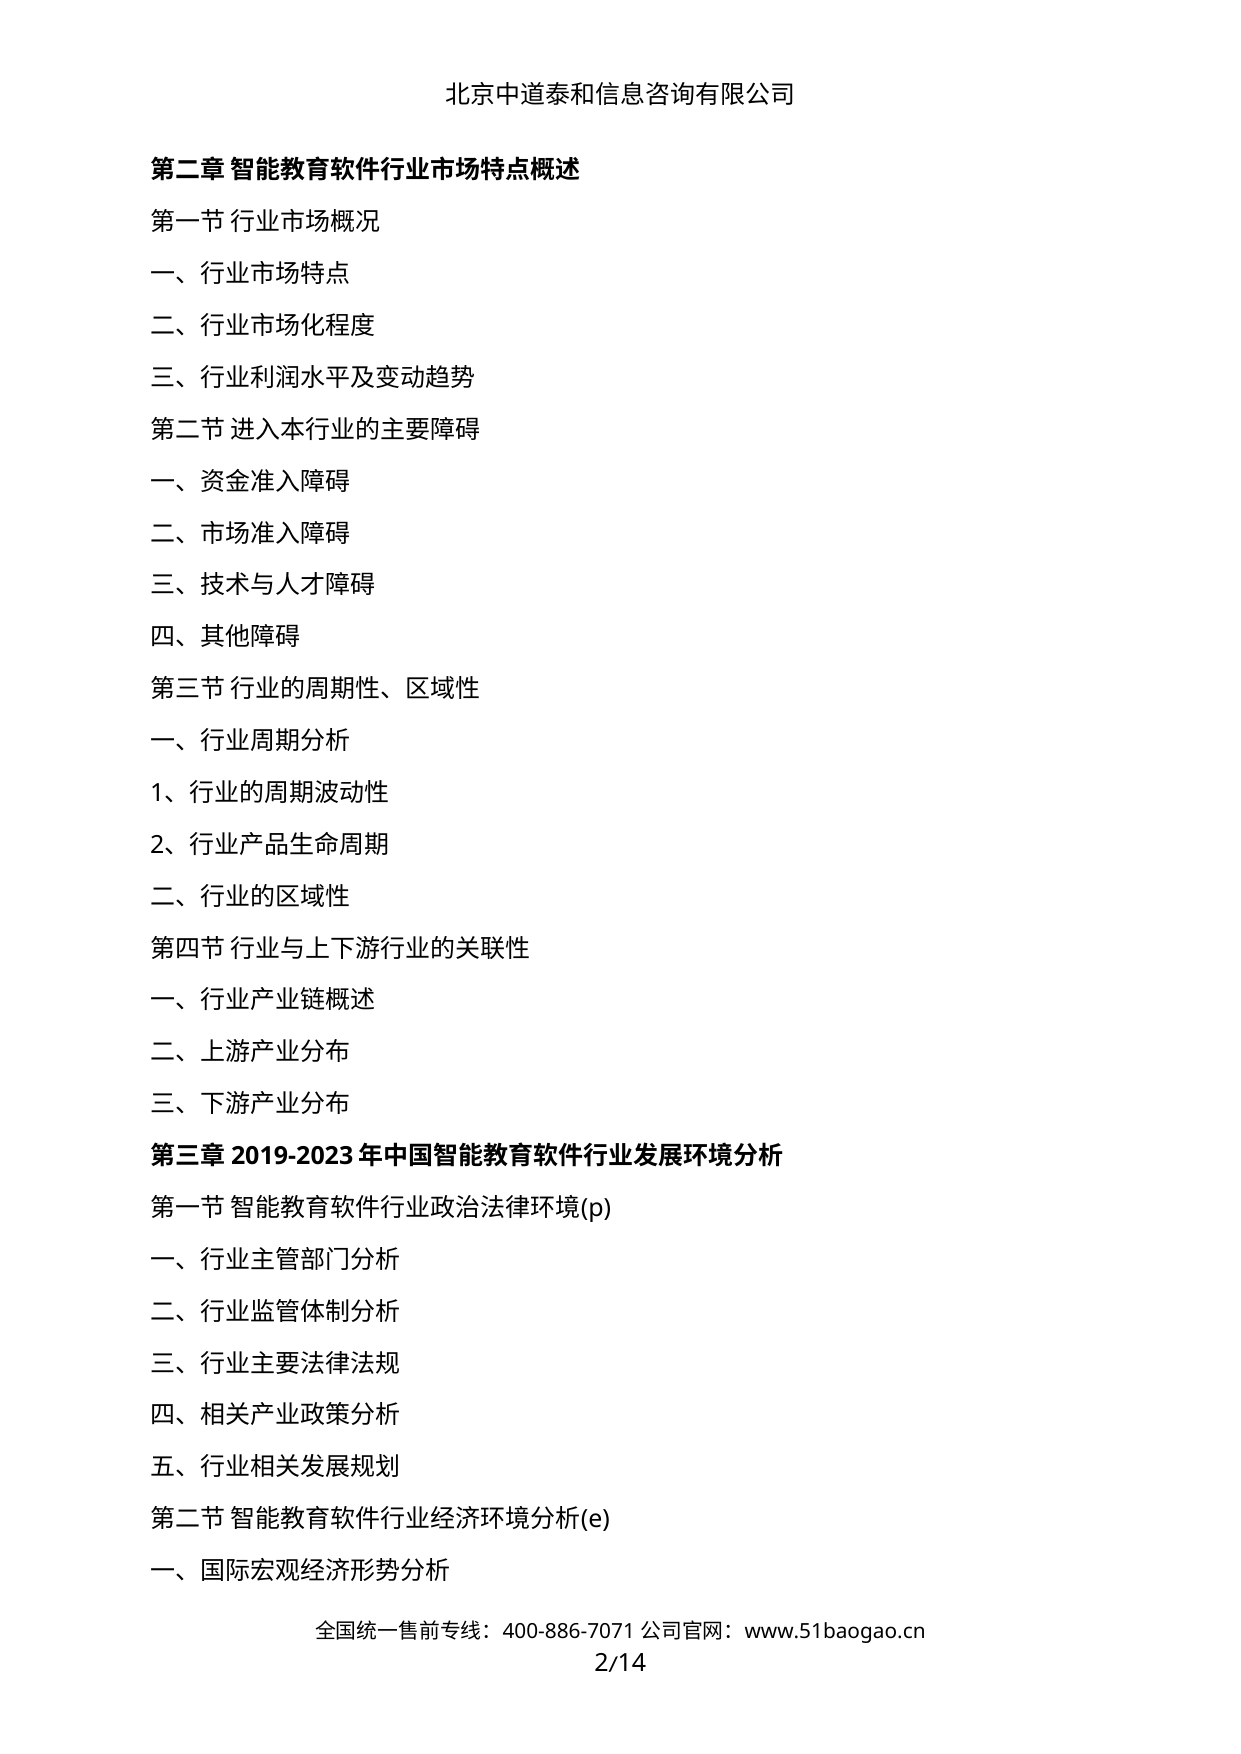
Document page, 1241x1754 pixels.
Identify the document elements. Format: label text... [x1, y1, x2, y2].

text 三、行业主要法律法规 [150, 1343, 1090, 1379]
text 二、行业的区域性 [150, 876, 1090, 912]
text 二、行业监管体制分析 [150, 1291, 1090, 1327]
text 四、相关产业政策分析 [150, 1395, 1090, 1431]
text 一、国际宏观经济形势分析 [150, 1551, 1090, 1587]
text 三、技术与人才障碍 [150, 565, 1090, 601]
text 二、上游产业分布 [150, 1032, 1090, 1068]
text 三、下游产业分布 [150, 1084, 1090, 1120]
text 一、行业周期分析 [150, 721, 1090, 757]
text 第一节 智能教育软件行业政治法律环境(p) [150, 1187, 1090, 1224]
text 五、行业相关发展规划 [150, 1447, 1090, 1483]
text 一、行业市场特点 [150, 254, 1090, 290]
text 第二章 智能教育软件行业市场特点概述 [150, 150, 1090, 186]
text 一、资金准入障碍 [150, 461, 1090, 497]
text 一、行业主管部门分析 [150, 1239, 1090, 1276]
text 2、行业产品生命周期 [150, 824, 1090, 861]
text 第三章 2019-2023年中国智能教育软件行业发展环境分析 [150, 1136, 1090, 1172]
text 一、行业产业链概述 [150, 980, 1090, 1016]
text 第二节 进入本行业的主要障碍 [150, 409, 1090, 446]
text 第二节 智能教育软件行业经济环境分析(e) [150, 1499, 1090, 1535]
text 第一节 行业市场概况 [150, 202, 1090, 238]
text 第三节 行业的周期性、区域性 [150, 669, 1090, 705]
text 四、其他障碍 [150, 617, 1090, 653]
text 1、行业的周期波动性 [150, 772, 1090, 809]
text 三、行业利润水平及变动趋势 [150, 357, 1090, 394]
text 第四节 行业与上下游行业的关联性 [150, 928, 1090, 964]
text 二、行业市场化程度 [150, 306, 1090, 342]
text 二、市场准入障碍 [150, 513, 1090, 549]
